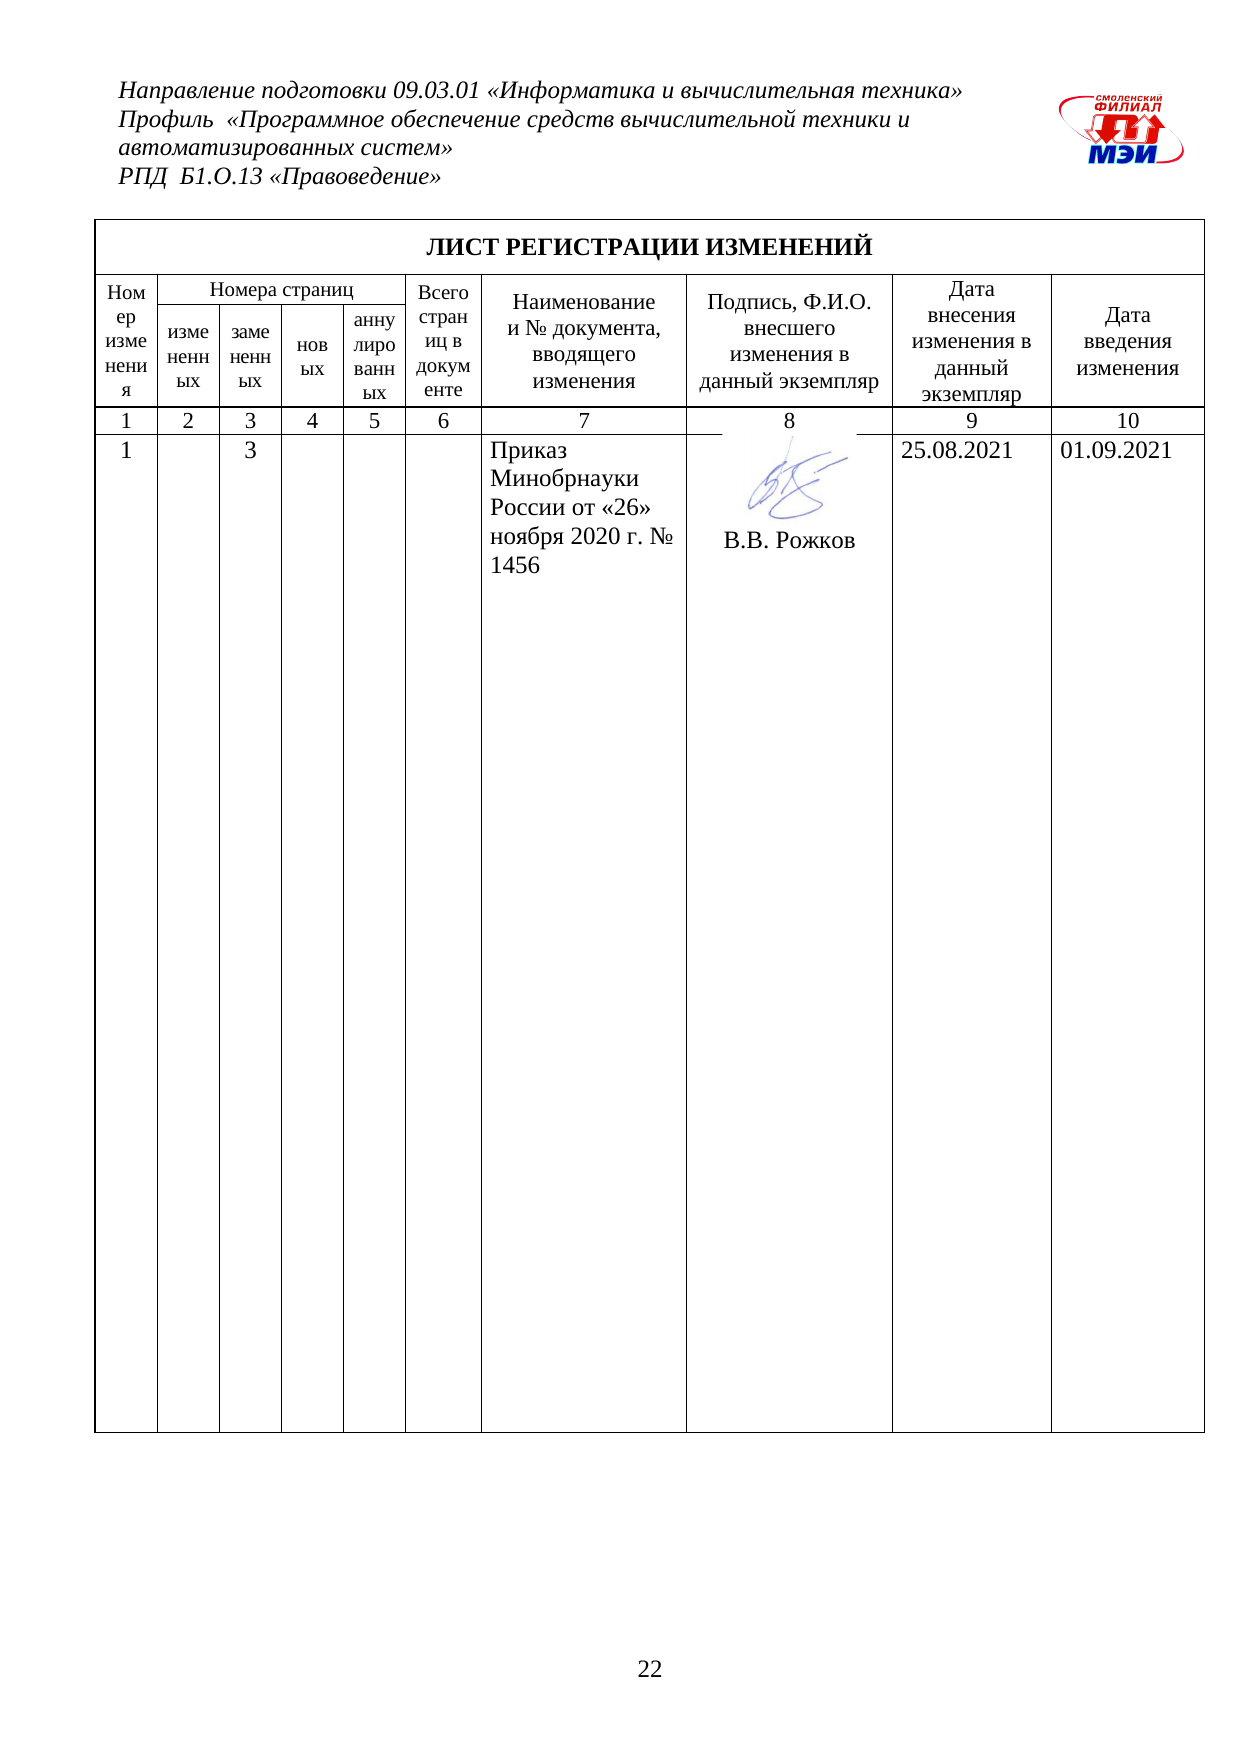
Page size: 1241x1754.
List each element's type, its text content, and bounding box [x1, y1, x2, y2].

table_cell 10 [1052, 408, 1204, 434]
table_cell 3 [220, 435, 281, 1432]
table_cell 8 [687, 408, 892, 434]
table_cell 4 [282, 408, 343, 434]
table_cell Всего страниц в документе [406, 275, 481, 406]
table_cell В.В. Рожков [687, 435, 892, 1432]
table_cell Номера страниц [158, 275, 405, 304]
table_cell Дата введения изменения [1052, 275, 1204, 406]
table_cell 7 [482, 408, 686, 434]
table_cell аннулированных [344, 305, 405, 406]
table_cell Приказ Минобрнауки России от «26» ноября 2020 г. № 1456 [482, 435, 686, 1432]
table_cell замененных [220, 305, 281, 406]
table_cell новых [282, 305, 343, 406]
table_cell 9 [893, 408, 1051, 434]
picture [1058, 91, 1185, 174]
table_header ЛИСТ РЕГИСТРАЦИИ ИЗМЕНЕНИЙ [96, 220, 1204, 273]
table_cell 5 [344, 408, 405, 434]
table_cell 3 [220, 408, 281, 434]
table_cell измененных [158, 305, 219, 406]
table_cell Дата внесения изменения в данный экземпляр [893, 275, 1051, 406]
picture [722, 434, 857, 526]
table_cell 25.08.2021 [893, 435, 1051, 1432]
table_cell [282, 435, 343, 1432]
table_cell 1 [96, 408, 157, 434]
table_cell [158, 435, 219, 1432]
table_cell [344, 435, 405, 1432]
table_cell Подпись, Ф.И.О. внесшего изменения в данный экземпляр [687, 275, 892, 406]
table_cell 01.09.2021 [1052, 435, 1204, 1432]
table_cell 1 [96, 435, 157, 1432]
table_cell [406, 435, 481, 1432]
table_cell Номер изменения [96, 275, 157, 406]
table_cell 6 [406, 408, 481, 434]
table_cell Наименование и № документа, вводящего изменения [482, 275, 686, 406]
table_cell 2 [158, 408, 219, 434]
